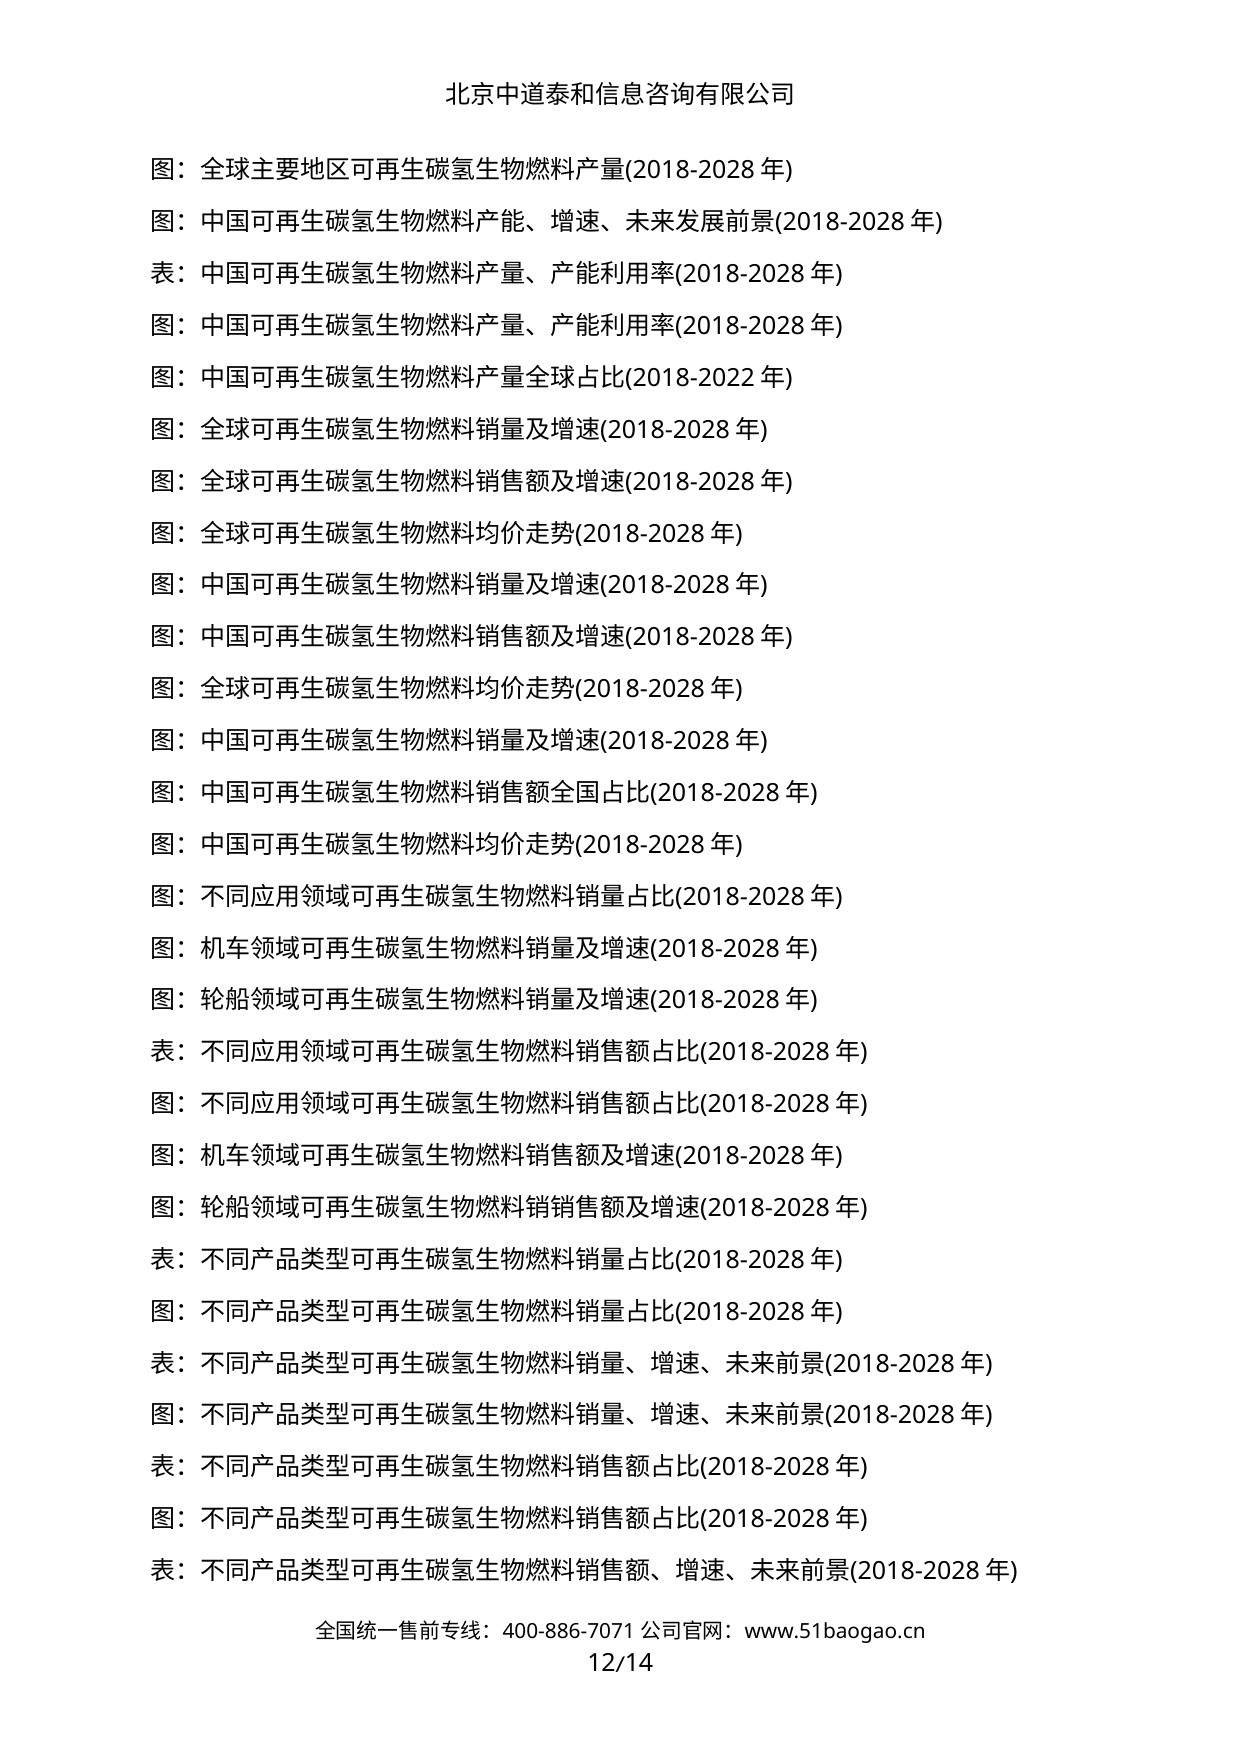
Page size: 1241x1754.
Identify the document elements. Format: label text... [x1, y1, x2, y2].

text 图：不同应用领域可再生碳氢生物燃料销量占比(2018-2028年) [150, 876, 1090, 912]
text 图：不同产品类型可再生碳氢生物燃料销售额占比(2018-2028年) [150, 1499, 1090, 1535]
text 图：全球可再生碳氢生物燃料均价走势(2018-2028年) [150, 513, 1090, 549]
text 图：全球主要地区可再生碳氢生物燃料产量(2018-2028年) [150, 150, 1090, 186]
text 表：不同产品类型可再生碳氢生物燃料销量占比(2018-2028年) [150, 1239, 1090, 1276]
text 图：不同产品类型可再生碳氢生物燃料销量占比(2018-2028年) [150, 1291, 1090, 1327]
text 图：不同产品类型可再生碳氢生物燃料销量、增速、未来前景(2018-2028年) [150, 1395, 1090, 1431]
text 表：不同产品类型可再生碳氢生物燃料销售额、增速、未来前景(2018-2028年) [150, 1551, 1090, 1587]
text 图：轮船领域可再生碳氢生物燃料销量及增速(2018-2028年) [150, 980, 1090, 1016]
text 图：中国可再生碳氢生物燃料销售额及增速(2018-2028年) [150, 617, 1090, 653]
text 图：中国可再生碳氢生物燃料均价走势(2018-2028年) [150, 824, 1090, 861]
text 表：不同应用领域可再生碳氢生物燃料销售额占比(2018-2028年) [150, 1032, 1090, 1068]
text 图：全球可再生碳氢生物燃料销售额及增速(2018-2028年) [150, 461, 1090, 497]
text 图：机车领域可再生碳氢生物燃料销量及增速(2018-2028年) [150, 928, 1090, 964]
text 表：不同产品类型可再生碳氢生物燃料销量、增速、未来前景(2018-2028年) [150, 1343, 1090, 1379]
text 图：不同应用领域可再生碳氢生物燃料销售额占比(2018-2028年) [150, 1084, 1090, 1120]
text 图：机车领域可再生碳氢生物燃料销售额及增速(2018-2028年) [150, 1136, 1090, 1172]
text 图：中国可再生碳氢生物燃料销售额全国占比(2018-2028年) [150, 772, 1090, 809]
text 图：中国可再生碳氢生物燃料销量及增速(2018-2028年) [150, 721, 1090, 757]
text 图：中国可再生碳氢生物燃料产能、增速、未来发展前景(2018-2028年) [150, 202, 1090, 238]
text 图：中国可再生碳氢生物燃料销量及增速(2018-2028年) [150, 565, 1090, 601]
text 图：中国可再生碳氢生物燃料产量、产能利用率(2018-2028年) [150, 306, 1090, 342]
text 图：全球可再生碳氢生物燃料均价走势(2018-2028年) [150, 669, 1090, 705]
text 表：中国可再生碳氢生物燃料产量、产能利用率(2018-2028年) [150, 254, 1090, 290]
text 图：全球可再生碳氢生物燃料销量及增速(2018-2028年) [150, 409, 1090, 446]
text 图：轮船领域可再生碳氢生物燃料销销售额及增速(2018-2028年) [150, 1187, 1090, 1224]
text 图：中国可再生碳氢生物燃料产量全球占比(2018-2022年) [150, 357, 1090, 394]
text 表：不同产品类型可再生碳氢生物燃料销售额占比(2018-2028年) [150, 1447, 1090, 1483]
